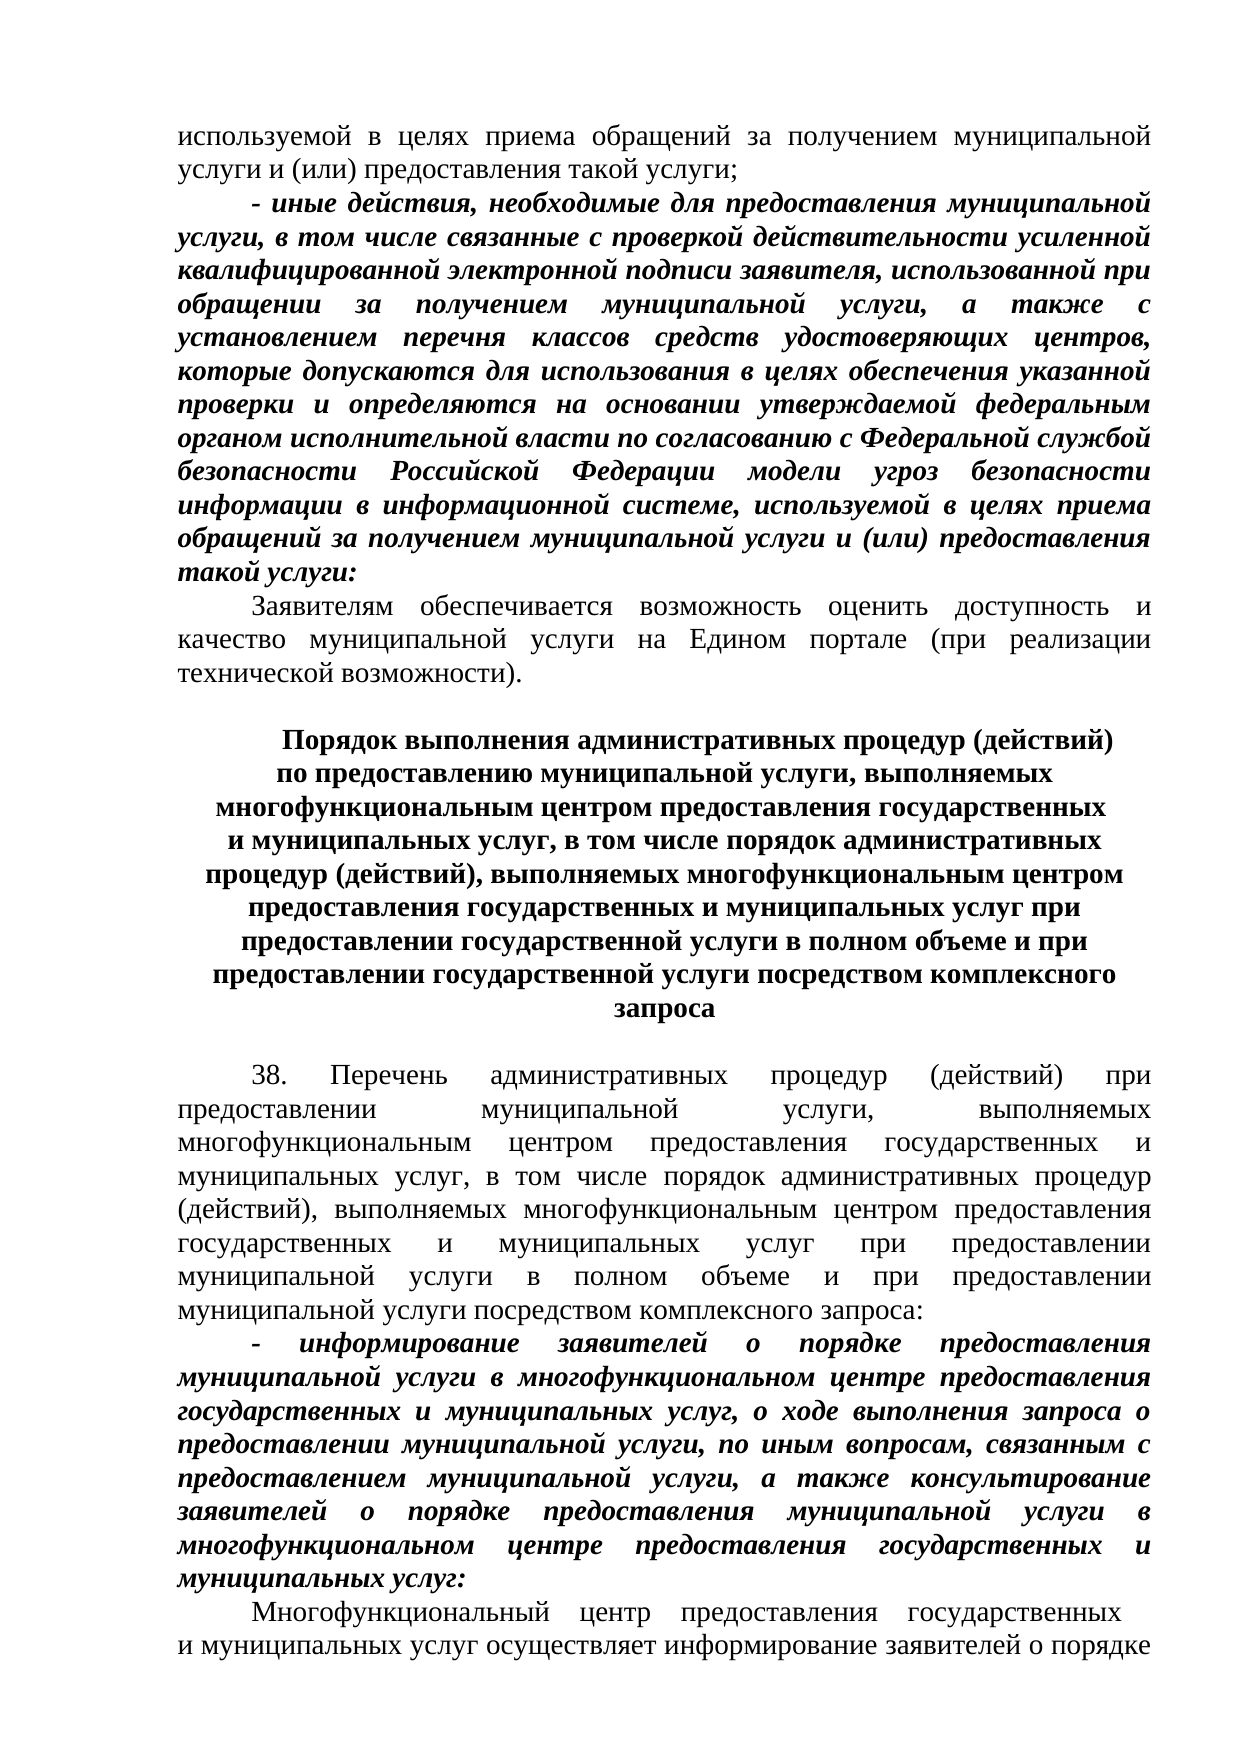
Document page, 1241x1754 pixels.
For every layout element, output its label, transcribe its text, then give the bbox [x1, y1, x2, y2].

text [177, 118, 1152, 185]
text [177, 1594, 1152, 1661]
text 38. Перечень административных процедур (действий) при предоставлении муниципальной услуги, выполняемых многофункциональным центром предоставления государственных и муниципальных услуг, в том числе порядок административных процедур (действий), выполняемых многофункциональным центром предоставления государственных и муниципальных услуг при предоставлении муниципальной услуги в полном объеме и при предоставлении муниципальной услуги посредством комплексного запроса: [177, 1057, 1152, 1326]
text Заявителям обеспечивается возможность оценить доступность и качество муниципальной услуги на Едином портале (при реализации технической возможности). [177, 588, 1152, 688]
text Порядок выполнения административных процедур (действий) по предоставлению муниципальной услуги, выполняемых многофункциональным центром предоставления государственных и муниципальных услуг, в том числе порядок административных процедур (действий), выполняемых многофункциональным центром предоставления государственных и муниципальных услуг при предоставлении государственной услуги в полном объеме и при предоставлении государственной услуги посредством комплексного запроса [177, 722, 1152, 1024]
text - иные действия, необходимые для предоставления муниципальной услуги, в том числе связанные с проверкой действительности усиленной квалифицированной электронной подписи заявителя, использованной при обращении за получением муниципальной услуги, а также с установлением перечня классов средств удостоверяющих центров, которые допускаются для использования в целях обеспечения указанной проверки и определяются на основании утверждаемой федеральным органом исполнительной власти по согласованию с Федеральной службой безопасности Российской Федерации модели угроз безопасности информации в информационной системе, используемой в целях приема обращений за получением муниципальной услуги и (или) предоставления такой услуги: [177, 185, 1152, 588]
text - информирование заявителей о порядке предоставления муниципальной услуги в многофункциональном центре предоставления государственных и муниципальных услуг, о ходе выполнения запроса о предоставлении муниципальной услуги, по иным вопросам, связанным с предоставлением муниципальной услуги, а также консультирование заявителей о порядке предоставления муниципальной услуги в многофункциональном центре предоставления государственных и муниципальных услуг: [177, 1326, 1152, 1594]
